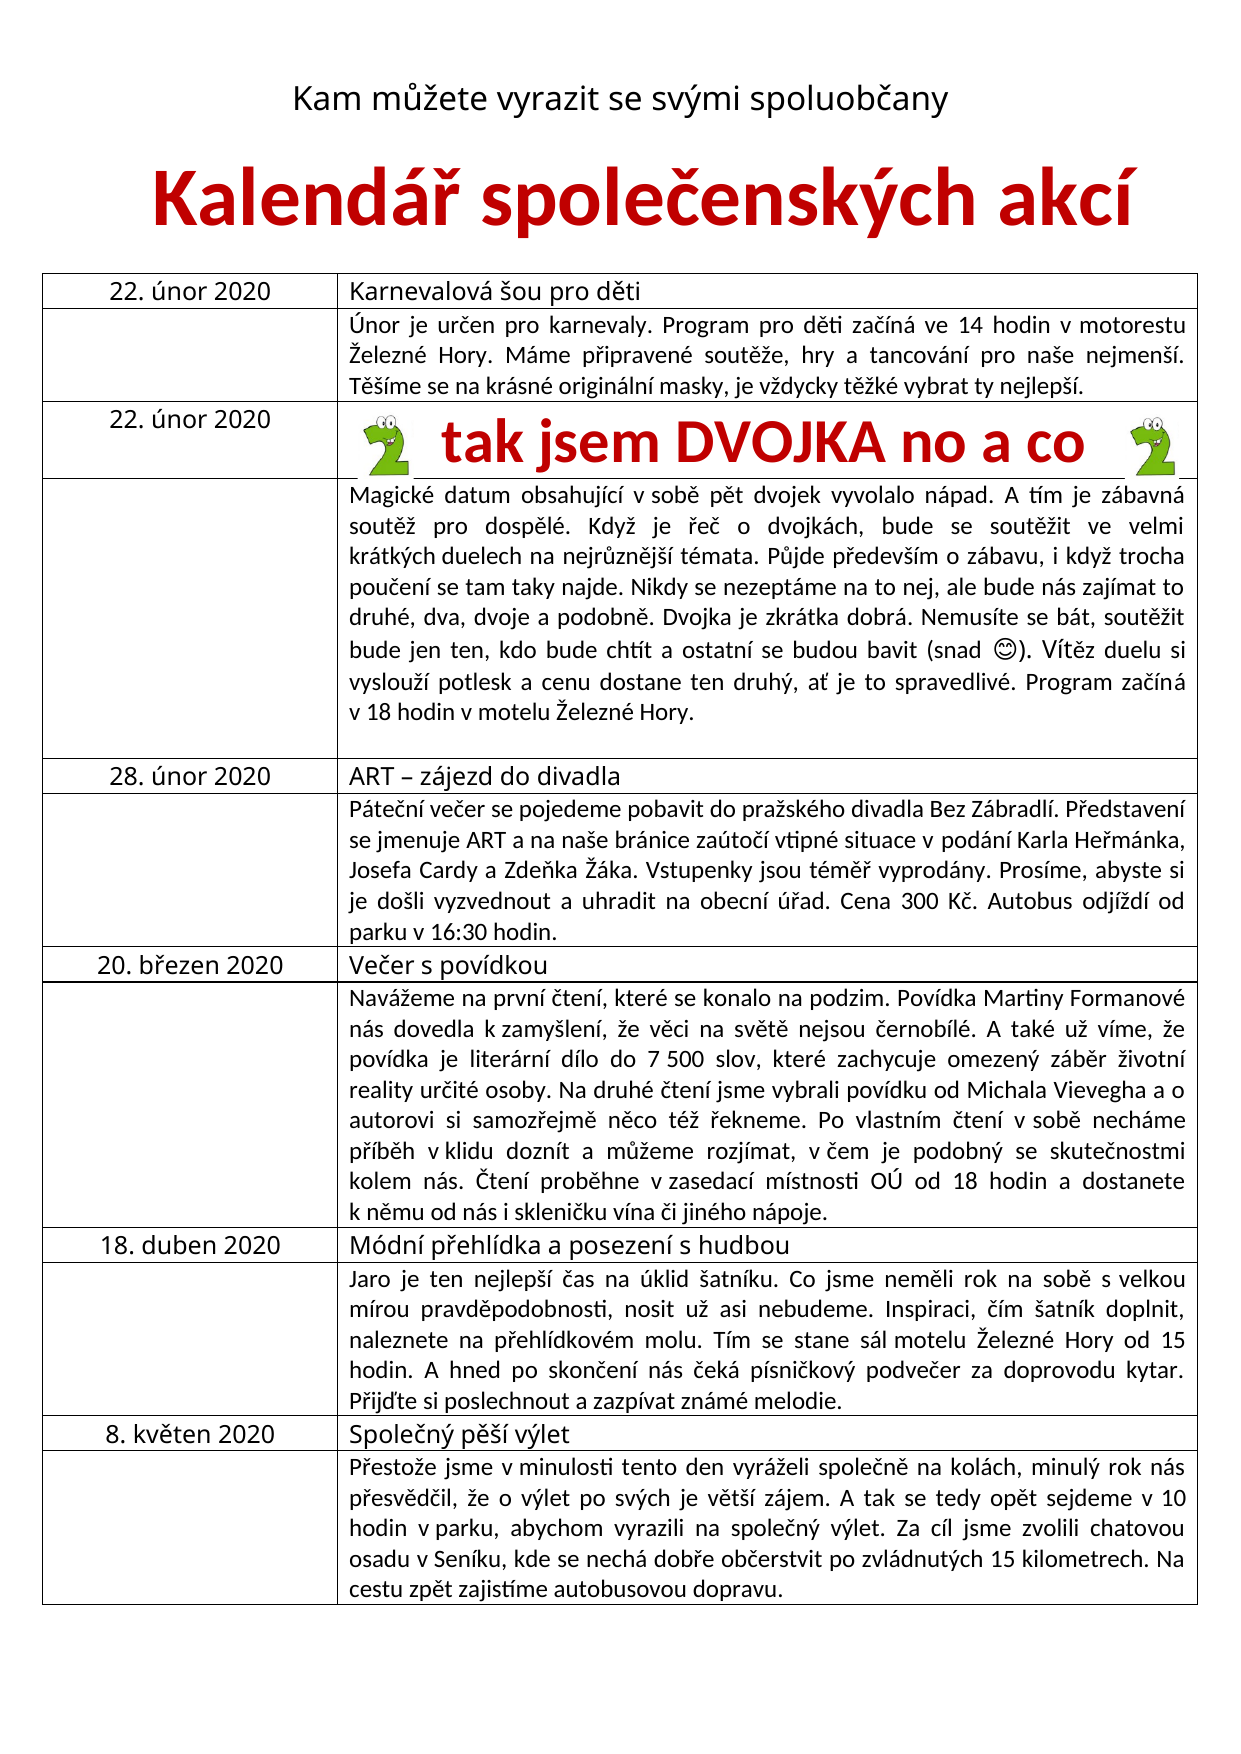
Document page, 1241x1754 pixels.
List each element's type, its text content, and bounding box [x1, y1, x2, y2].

table_cell 22. únor 2020 [43, 402, 337, 478]
table_cell [43, 1263, 337, 1415]
table_cell Módní přehlídka a posezení s hudbou [338, 1228, 1197, 1262]
table_cell Únor je určen pro karnevaly. Program pro děti začíná ve 14 hodin v motorestu Železné Hory. Máme připravené soutěže, hry a tancování pro naše nejmenší. Těšíme se na krásné originální masky, je vždycky těžké vybrat ty nejlepší. [338, 309, 1197, 401]
table_cell [43, 479, 337, 757]
table_cell tak jsem DVOJKA no a co [338, 402, 1197, 478]
table_cell [43, 983, 337, 1227]
table_cell ART – zájezd do divadla [338, 759, 1197, 793]
table_cell Přestože jsme v minulosti tento den vyráželi společně na kolách, minulý rok nás přesvědčil, že o výlet po svých je větší zájem. A tak se tedy opět sejdeme v 10 hodin v parku, abychom vyrazili na společný výlet. Za cíl jsme zvolili chatovou osadu v Seníku, kde se nechá dobře občerstvit po zvládnutých 15 kilometrech. Na cestu zpět zajistíme autobusovou dopravu. [338, 1451, 1197, 1604]
table_cell 18. duben 2020 [43, 1228, 337, 1262]
table_cell Navážeme na první čtení, které se konalo na podzim. Povídka Martiny Formanové nás dovedla k zamyšlení, že věci na světě nejsou černobílé. A také už víme, že povídka je literární dílo do 7 500 slov, které zachycuje omezený záběr životní reality určité osoby. Na druhé čtení jsme vybrali povídku od Michala Vievegha a o autorovi si samozřejmě něco též řekneme. Po vlastním čtení v sobě necháme příběh v klidu doznít a můžeme rozjímat, v čem je podobný se skutečnostmi kolem nás. Čtení proběhne v zasedací místnosti OÚ od 18 hodin a dostanete k němu od nás i skleničku vína či jiného nápoje. [338, 983, 1197, 1227]
picture [357, 412, 414, 479]
table_cell [43, 309, 337, 401]
table_cell Večer s povídkou [338, 947, 1197, 981]
picture [1124, 414, 1180, 479]
table_cell Páteční večer se pojedeme pobavit do pražského divadla Bez Zábradlí. Představení se jmenuje ART a na naše bránice zaútočí vtipné situace v podání Karla Heřmánka, Josefa Cardy a Zdeňka Žáka. Vstupenky jsou téměř vyprodány. Prosíme, abyste si je došli vyzvednout a uhradit na obecní úřad. Cena 300 Kč. Autobus odjíždí od parku v 16:30 hodin. [338, 794, 1197, 946]
table_cell [43, 1451, 337, 1604]
text Kam můžete vyrazit se svými spoluobčany [75, 75, 1165, 120]
table_cell Magické datum obsahující v sobě pět dvojek vyvolalo nápad. A tím je zábavná soutěž pro dospělé. Když je řeč o dvojkách, bude se soutěžit ve velmi krátkých duelech na nejrůznější témata. Půjde především o zábavu, i když trocha poučení se tam taky najde. Nikdy se nezeptáme na to nej, ale bude nás zajímat to druhé, dva, dvoje a podobně. Dvojka je zkrátka dobrá. Nemusíte se bát, soutěžit bude jen ten, kdo bude chtít a ostatní se budou bavit (snad 😊). Vítěz duelu si vyslouží potlesk a cenu dostane ten druhý, ať je to spravedlivé. Program začíná v 18 hodin v motelu Železné Hory. [338, 479, 1197, 757]
table_cell Jaro je ten nejlepší čas na úklid šatníku. Co jsme neměli rok na sobě s velkou mírou pravděpodobnosti, nosit už asi nebudeme. Inspiraci, čím šatník doplnit, naleznete na přehlídkovém molu. Tím se stane sál motelu Železné Hory od 15 hodin. A hned po skončení nás čeká písničkový podvečer za doprovodu kytar. Přijďte si poslechnout a zazpívat známé melodie. [338, 1263, 1197, 1415]
table_header 22. únor 2020 [43, 274, 337, 308]
table_cell Společný pěší výlet [338, 1416, 1197, 1450]
table_header Karnevalová šou pro děti [338, 274, 1197, 308]
table_cell [43, 794, 337, 946]
table_cell 8. květen 2020 [43, 1416, 337, 1450]
table_cell 28. únor 2020 [43, 759, 337, 793]
table_cell 20. březen 2020 [43, 947, 337, 981]
